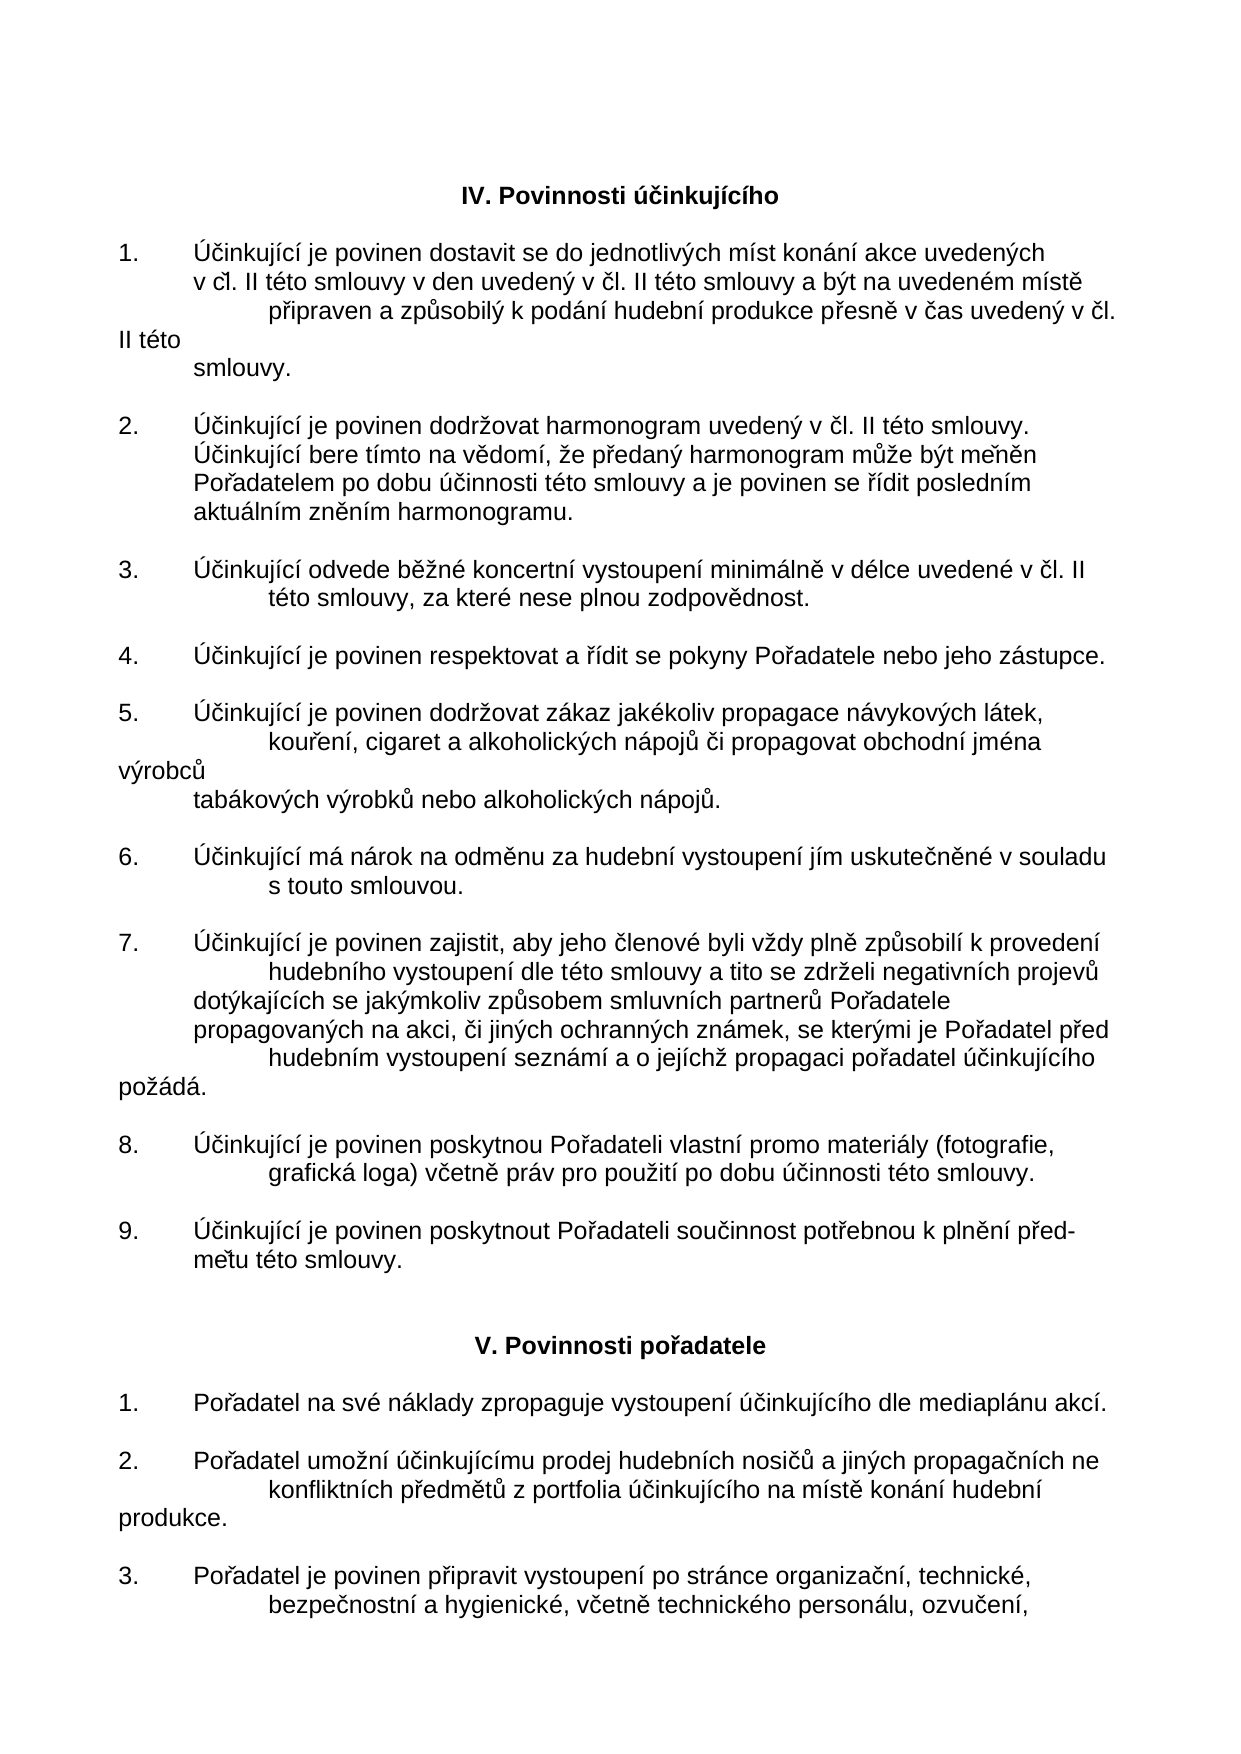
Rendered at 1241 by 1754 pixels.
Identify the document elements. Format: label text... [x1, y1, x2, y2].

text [118, 1561, 1122, 1618]
text 9. Účinkující je povinen poskytnout Pořadateli součinnost potřebnou k plnění před- [118, 1216, 1122, 1245]
text 8. Účinkující je povinen poskytnou Pořadateli vlastní promo materiály (fotografie, grafická loga) včetně práv pro použití po dobu účinnosti této smlouvy. [118, 1130, 1122, 1187]
text v čl. II této smlouvy v den uvedený v čl. II této smlouvy a být na uvedeném místě připraven a způsobilý k podání hudební produkce přesně v čas uvedený v čl. II této smlouvy. [118, 267, 1122, 382]
text 1. Účinkující je povinen dostavit se do jednotlivých míst konání akce uvedených [118, 238, 1122, 267]
text 1. Pořadatel na své náklady zpropaguje vystoupení účinkujícího dle mediaplánu akcí. [118, 1388, 1122, 1417]
text IV. Povinnosti účinkujícího [118, 181, 1122, 210]
text 4. Účinkující je povinen respektovat a řídit se pokyny Pořadatele nebo jeho zástupce. [118, 641, 1122, 670]
text tabákových výrobků nebo alkoholických nápojů. [118, 785, 1122, 813]
text V. Povinnosti pořadatele [118, 1331, 1122, 1360]
text 6. Účinkující má nárok na odměnu za hudební vystoupení jím uskutečněné v souladu s touto smlouvou. [118, 842, 1122, 900]
text 2. Pořadatel umožní účinkujícímu prodej hudebních nosičů a jiných propagačních ne konfliktních předmětů z portfolia účinkujícího na místě konání hudební produkce. [118, 1446, 1122, 1532]
text aktuálním zněním harmonogramu. [118, 497, 1122, 526]
text dotýkajících se jakýmkoliv způsobem smluvních partnerů Pořadatele [118, 986, 1122, 1015]
text 2. Účinkující je povinen dodržovat harmonogram uvedený v čl. II této smlouvy. [118, 411, 1122, 440]
text 7. Účinkující je povinen zajistit, aby jeho členové byli vždy plně způsobilí k provedení hudebního vystoupení dle této smlouvy a tito se zdrželi negativních projevů [118, 928, 1122, 986]
text mětu této smlouvy. [118, 1245, 1122, 1273]
text Účinkující bere tímto na vědomí, že předaný harmonogram může být měněn [118, 440, 1122, 468]
text 5. Účinkující je povinen dodržovat zákaz jakékoliv propagace návykových látek, kouření, cigaret a alkoholických nápojů či propagovat obchodní jména výrobců [118, 698, 1122, 785]
text 3. Účinkující odvede běžné koncertní vystoupení minimálně v délce uvedené v čl. II této smlouvy, za které nese plnou zodpovědnost. [118, 555, 1122, 612]
text Pořadatelem po dobu účinnosti této smlouvy a je povinen se řídit posledním [118, 468, 1122, 497]
text propagovaných na akci, či jiných ochranných známek, se kterými je Pořadatel před hudebním vystoupení seznámí a o jejíchž propagaci pořadatel účinkujícího požádá. [118, 1015, 1122, 1101]
